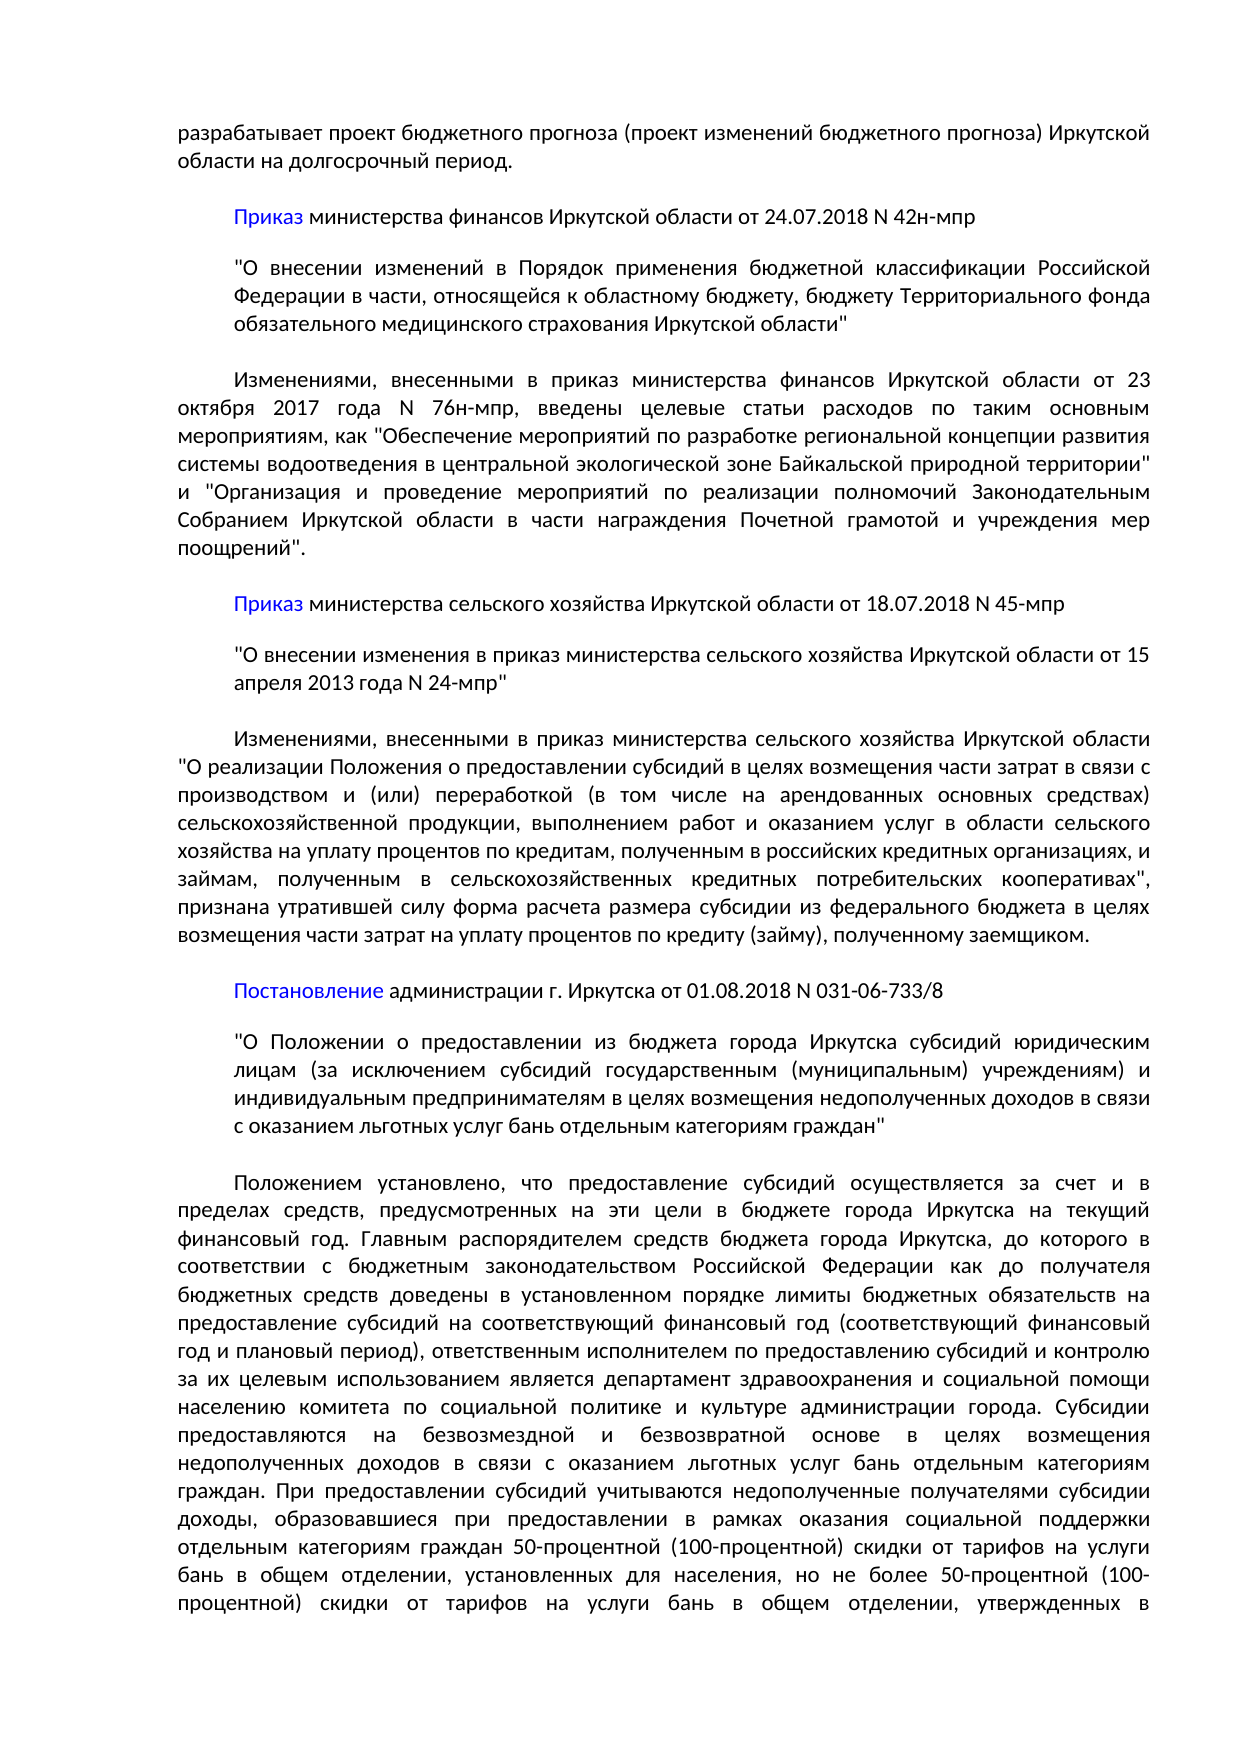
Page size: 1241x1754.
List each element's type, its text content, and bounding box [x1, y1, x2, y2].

text Постановление администрации г. Иркутска от 01.08.2018 N 031-06-733/8 [233, 977, 1152, 1004]
text "О Положении о предоставлении из бюджета города Иркутска субсидий юридическим лицам (за исключением субсидий государственным (муниципальным) учреждениям) и индивидуальным предпринимателям в целях возмещения недополученных доходов в связи с оказанием льготных услуг бань отдельным категориям граждан" [233, 1027, 1152, 1139]
text Изменениями, внесенными в приказ министерства финансов Иркутской области от 23 октября 2017 года N 76н-мпр, введены целевые статьи расходов по таким основным мероприятиям, как "Обеспечение мероприятий по разработке региональной концепции развития системы водоотведения в центральной экологической зоне Байкальской природной территории" и "Организация и проведение мероприятий по реализации полномочий Законодательным Собранием Иркутской области в части награждения Почетной грамотой и учреждения мер поощрений". [177, 365, 1152, 561]
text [177, 118, 1152, 174]
text Приказ министерства сельского хозяйства Иркутской области от 18.07.2018 N 45-мпр [233, 589, 1152, 617]
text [177, 1168, 1152, 1616]
text "О внесении изменений в Порядок применения бюджетной классификации Российской Федерации в части, относящейся к областному бюджету, бюджету Территориального фонда обязательного медицинского страхования Иркутской области" [233, 253, 1152, 337]
text "О внесении изменения в приказ министерства сельского хозяйства Иркутской области от 15 апреля 2013 года N 24-мпр" [233, 640, 1152, 696]
text Изменениями, внесенными в приказ министерства сельского хозяйства Иркутской области "О реализации Положения о предоставлении субсидий в целях возмещения части затрат в связи с производством и (или) переработкой (в том числе на арендованных основных средствах) сельскохозяйственной продукции, выполнением работ и оказанием услуг в области сельского хозяйства на уплату процентов по кредитам, полученным в российских кредитных организациях, и займам, полученным в сельскохозяйственных кредитных потребительских кооперативах", признана утратившей силу форма расчета размера субсидии из федерального бюджета в целях возмещения части затрат на уплату процентов по кредиту (займу), полученному заемщиком. [177, 724, 1152, 948]
text Приказ министерства финансов Иркутской области от 24.07.2018 N 42н-мпр [233, 202, 1152, 230]
